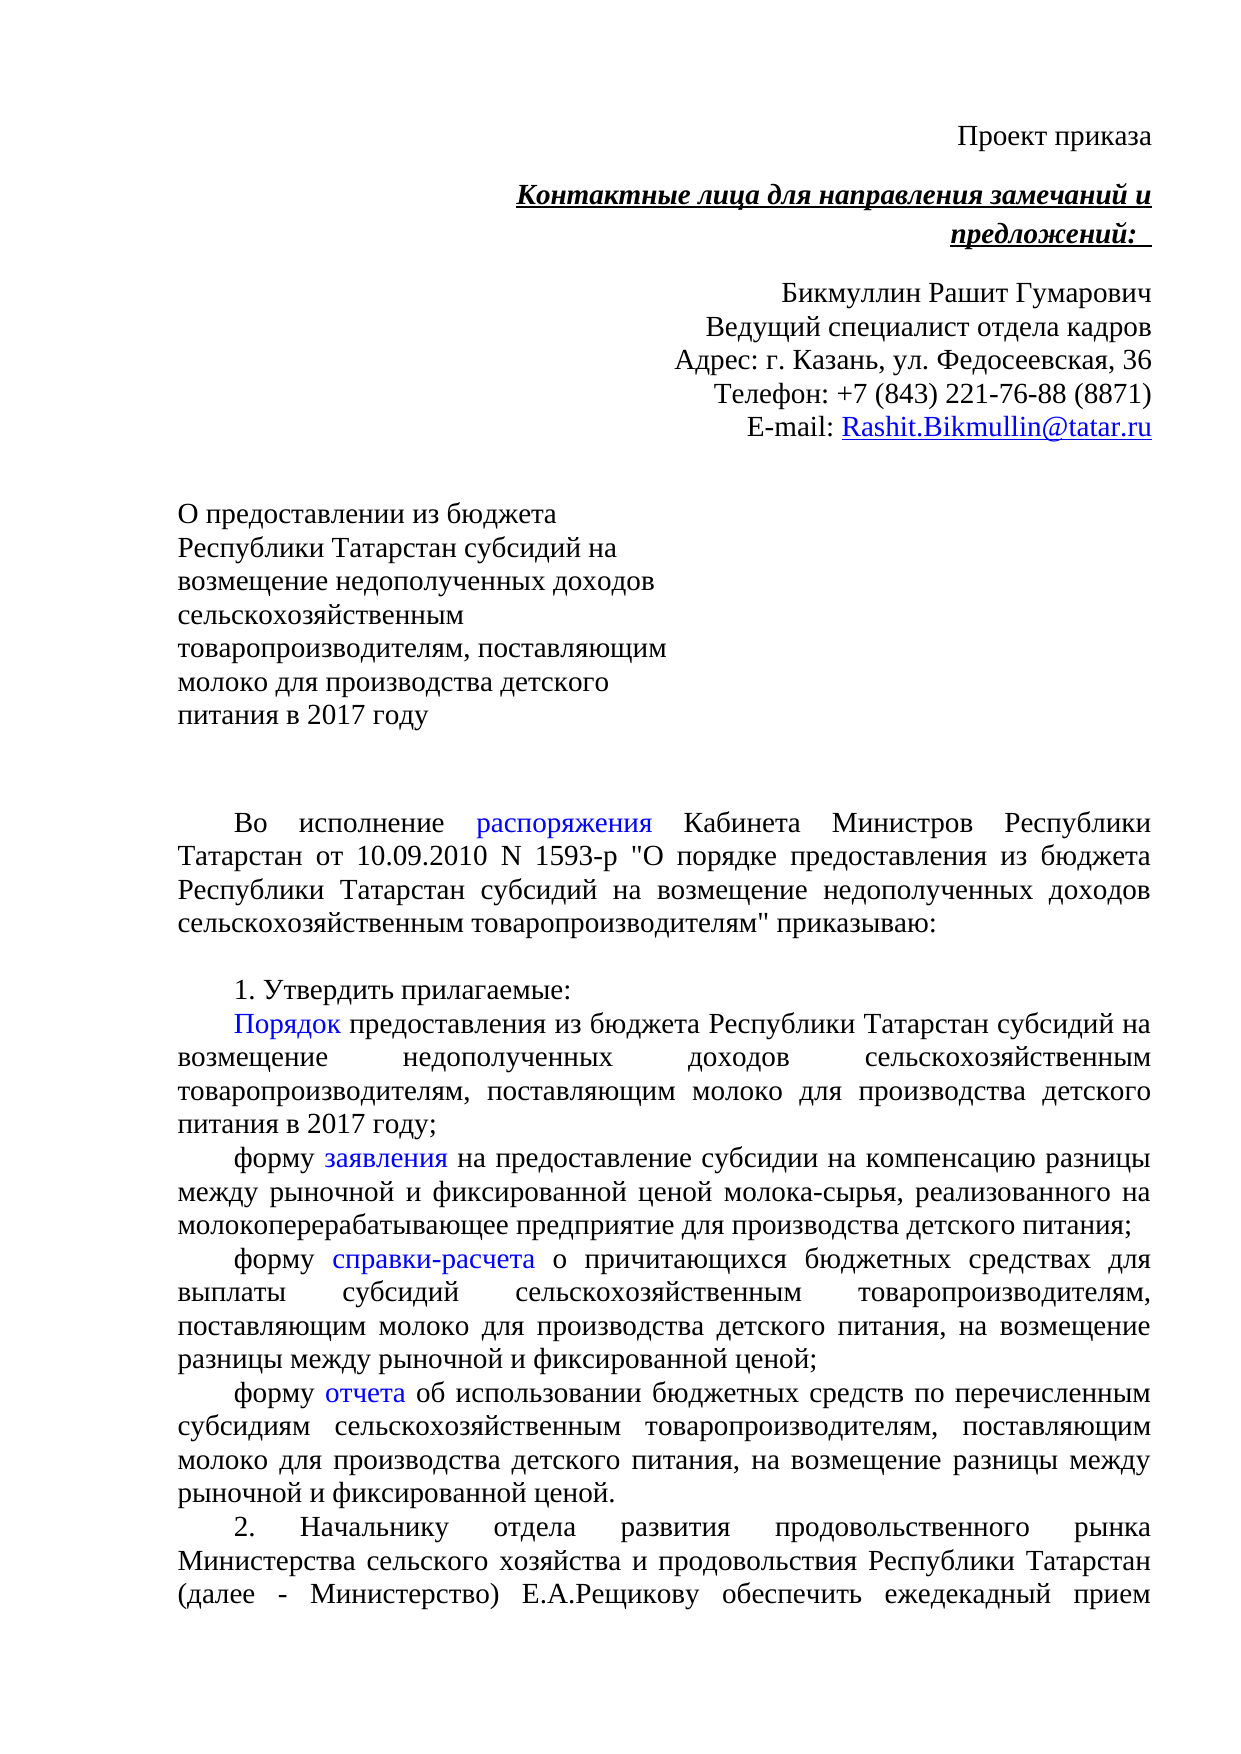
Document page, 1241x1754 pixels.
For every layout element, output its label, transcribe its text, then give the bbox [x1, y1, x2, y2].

text форму отчета об использовании бюджетных средств по перечисленным субсидиям сельскохозяйственным товаропроизводителям, поставляющим молоко для производства детского питания, на возмещение разницы между рыночной и фиксированной ценой. [177, 1375, 1152, 1509]
subtitle Телефон: +7 (843) 221-76-88 (8871) [177, 376, 1152, 409]
text О предоставлении из бюджета Республики Татарстан субсидий на возмещение недополученных доходов сельскохозяйственным товаропроизводителям, поставляющим молоко для производства детского питания в 2017 году [177, 496, 694, 731]
text Контактные лица для направления замечаний и предложений: [177, 177, 1152, 249]
text Во исполнение распоряжения Кабинета Министров Республики Татарстан от 10.09.2010 N 1593-р "О порядке предоставления из бюджета Республики Татарстан субсидий на возмещение недополученных доходов сельскохозяйственным товаропроизводителям" приказываю: [177, 805, 1152, 939]
text форму справки-расчета о причитающихся бюджетных средствах для выплаты субсидий сельскохозяйственным товаропроизводителям, поставляющим молоко для производства детского питания, на возмещение разницы между рыночной и фиксированной ценой; [177, 1241, 1152, 1375]
subtitle E-mail: Rashit.Bikmullin@tatar.ru [177, 409, 1152, 443]
subtitle Бикмуллин Рашит Гумарович [177, 275, 1152, 309]
text форму заявления на предоставление субсидии на компенсацию разницы между рыночной и фиксированной ценой молока-сырья, реализованного на молокоперерабатывающее предприятие для производства детского питания; [177, 1140, 1152, 1241]
subtitle Адрес: г. Казань, ул. Федосеевская, 36 [177, 342, 1152, 376]
subtitle Ведущий специалист отдела кадров [177, 309, 1152, 342]
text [177, 1509, 1152, 1610]
text Проект приказа [177, 118, 1152, 152]
text 1. Утвердить прилагаемые: [177, 972, 1152, 1006]
text Порядок предоставления из бюджета Республики Татарстан субсидий на возмещение недополученных доходов сельскохозяйственным товаропроизводителям, поставляющим молоко для производства детского питания в 2017 году; [177, 1006, 1152, 1140]
